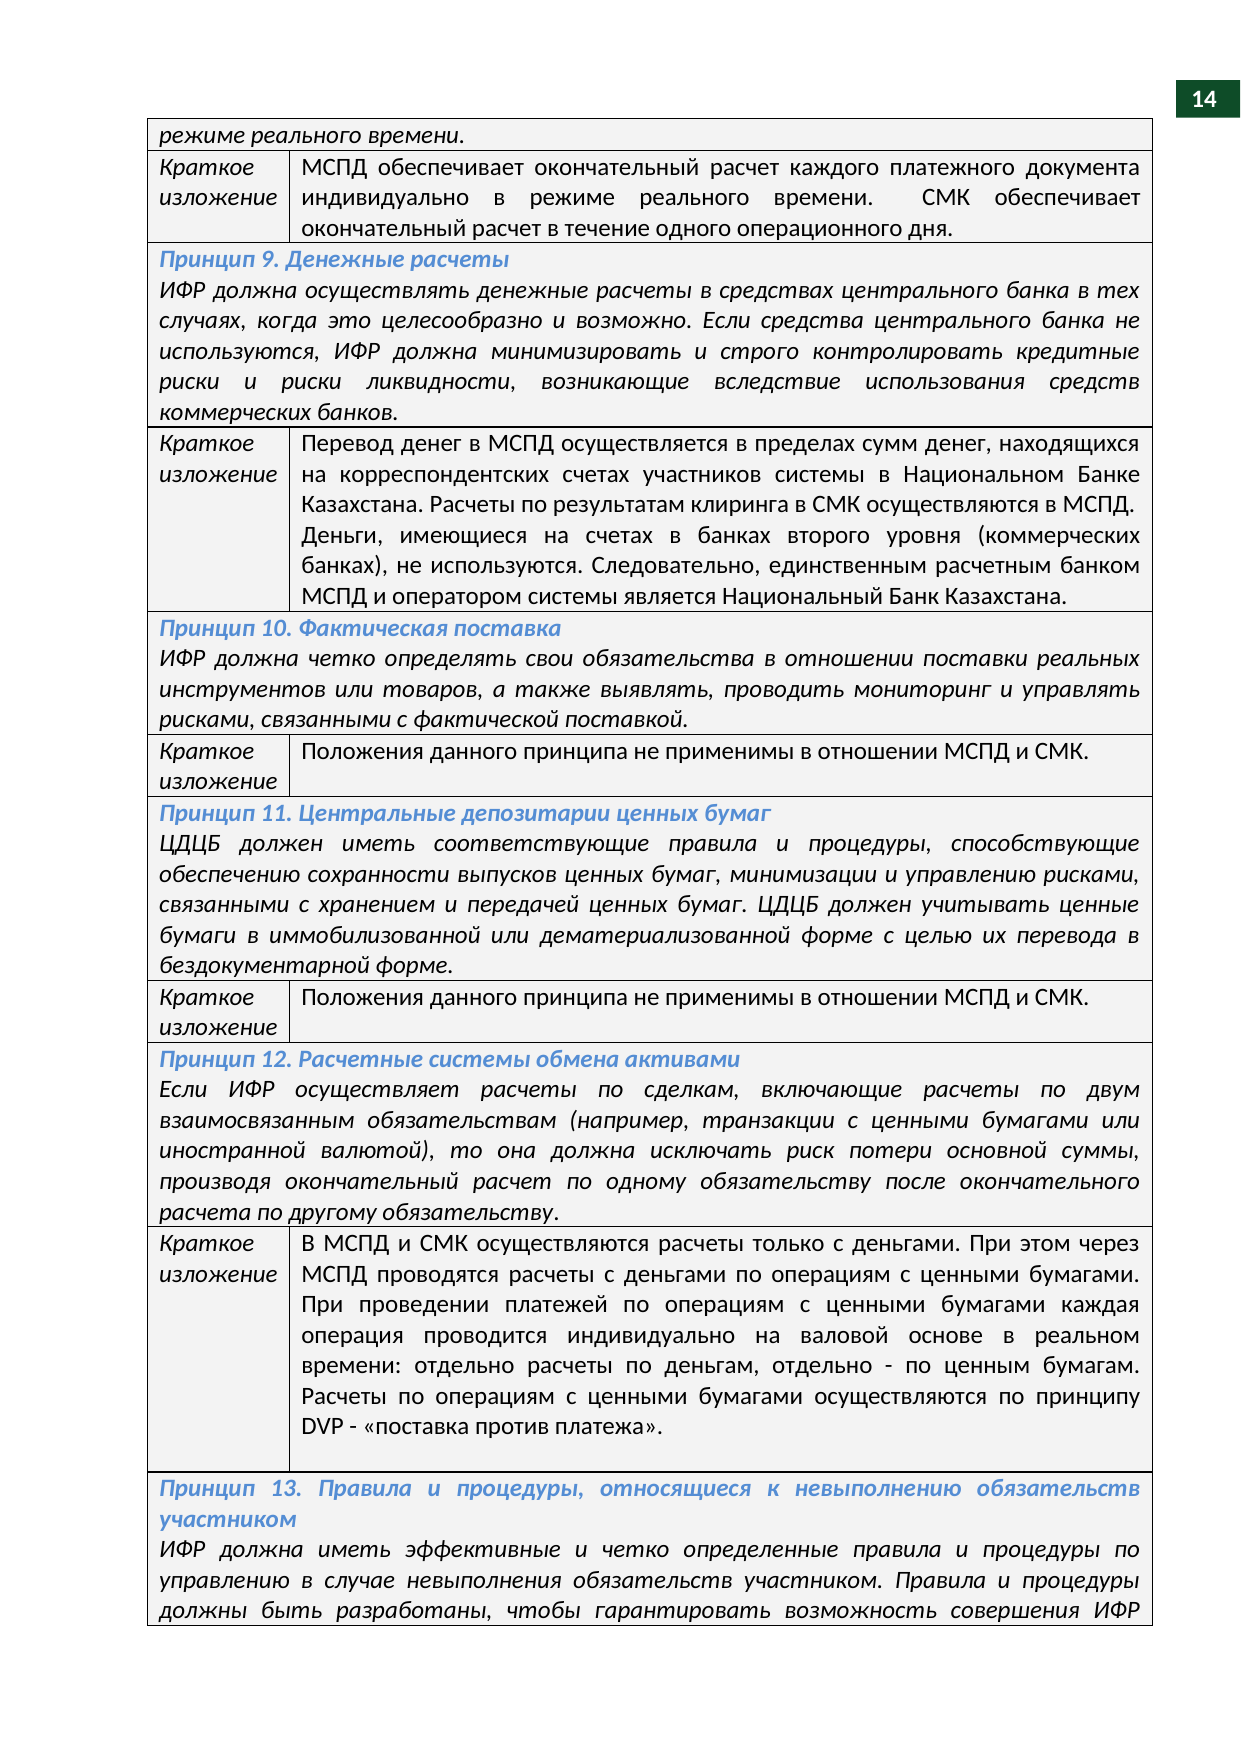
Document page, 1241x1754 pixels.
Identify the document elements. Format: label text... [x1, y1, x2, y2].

table_cell МСПД обеспечивает окончательный расчет каждого платежного документа индивидуально в режиме реального времени. СМК обеспечивает окончательный расчет в течение одного операционного дня. [290, 151, 1152, 242]
table_cell Положения данного принципа не применимы в отношении МСПД и СМК. [290, 981, 1152, 1042]
table_cell Краткое изложение [148, 1227, 289, 1471]
table_cell Принцип 9. Денежные расчеты ИФР должна осуществлять денежные расчеты в средствах центрального банка в тех случаях, когда это целесообразно и возможно. Если средства центрального банка не используются, ИФР должна минимизировать и строго контролировать кредитные риски и риски ликвидности, возникающие вследствие использования средств коммерческих банков. [148, 243, 1152, 426]
table_cell Принцип 10. Фактическая поставка ИФР должна четко определять свои обязательства в отношении поставки реальных инструментов или товаров, а также выявлять, проводить мониторинг и управлять рисками, связанными с фактической поставкой. [148, 612, 1152, 734]
table_cell Краткое изложение [148, 151, 289, 242]
table_cell Перевод денег в МСПД осуществляется в пределах сумм денег, находящихся на корреспондентских счетах участников системы в Национальном Банке Казахстана. Расчеты по результатам клиринга в СМК осуществляются в МСПД. Деньги, имеющиеся на счетах в банках второго уровня (коммерческих банках), не используются. Следовательно, единственным расчетным банком МСПД и оператором системы является Национальный Банк Казахстана. [290, 428, 1152, 611]
table_cell Краткое изложение [148, 735, 289, 796]
table_cell Принцип 11. Центральные депозитарии ценных бумаг ЦДЦБ должен иметь соответствующие правила и процедуры, способствующие обеспечению сохранности выпусков ценных бумаг, минимизации и управлению рисками, связанными с хранением и передачей ценных бумаг. ЦДЦБ должен учитывать ценные бумаги в иммобилизованной или дематериализованной форме с целью их перевода в бездокументарной форме. [148, 797, 1152, 980]
table_cell Принцип 12. Расчетные системы обмена активами Если ИФР осуществляет расчеты по сделкам, включающие расчеты по двум взаимосвязанным обязательствам (например, транзакции с ценными бумагами или иностранной валютой), то она должна исключать риск потери основной суммы, производя окончательный расчет по одному обязательству после окончательного расчета по другому обязательству. [148, 1043, 1152, 1226]
table_cell Положения данного принципа не применимы в отношении МСПД и СМК. [290, 735, 1152, 796]
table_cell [148, 1473, 1152, 1625]
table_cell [148, 119, 1152, 150]
table_cell Краткое изложение [148, 981, 289, 1042]
table_cell Краткое изложение [148, 428, 289, 611]
table_cell В МСПД и СМК осуществляются расчеты только с деньгами. При этом через МСПД проводятся расчеты с деньгами по операциям с ценными бумагами. При проведении платежей по операциям с ценными бумагами каждая операция проводится индивидуально на валовой основе в реальном времени: отдельно расчеты по деньгам, отдельно - по ценным бумагам. Расчеты по операциям с ценными бумагами осуществляются по принципу DVP - «поставка против платежа». [290, 1227, 1152, 1471]
